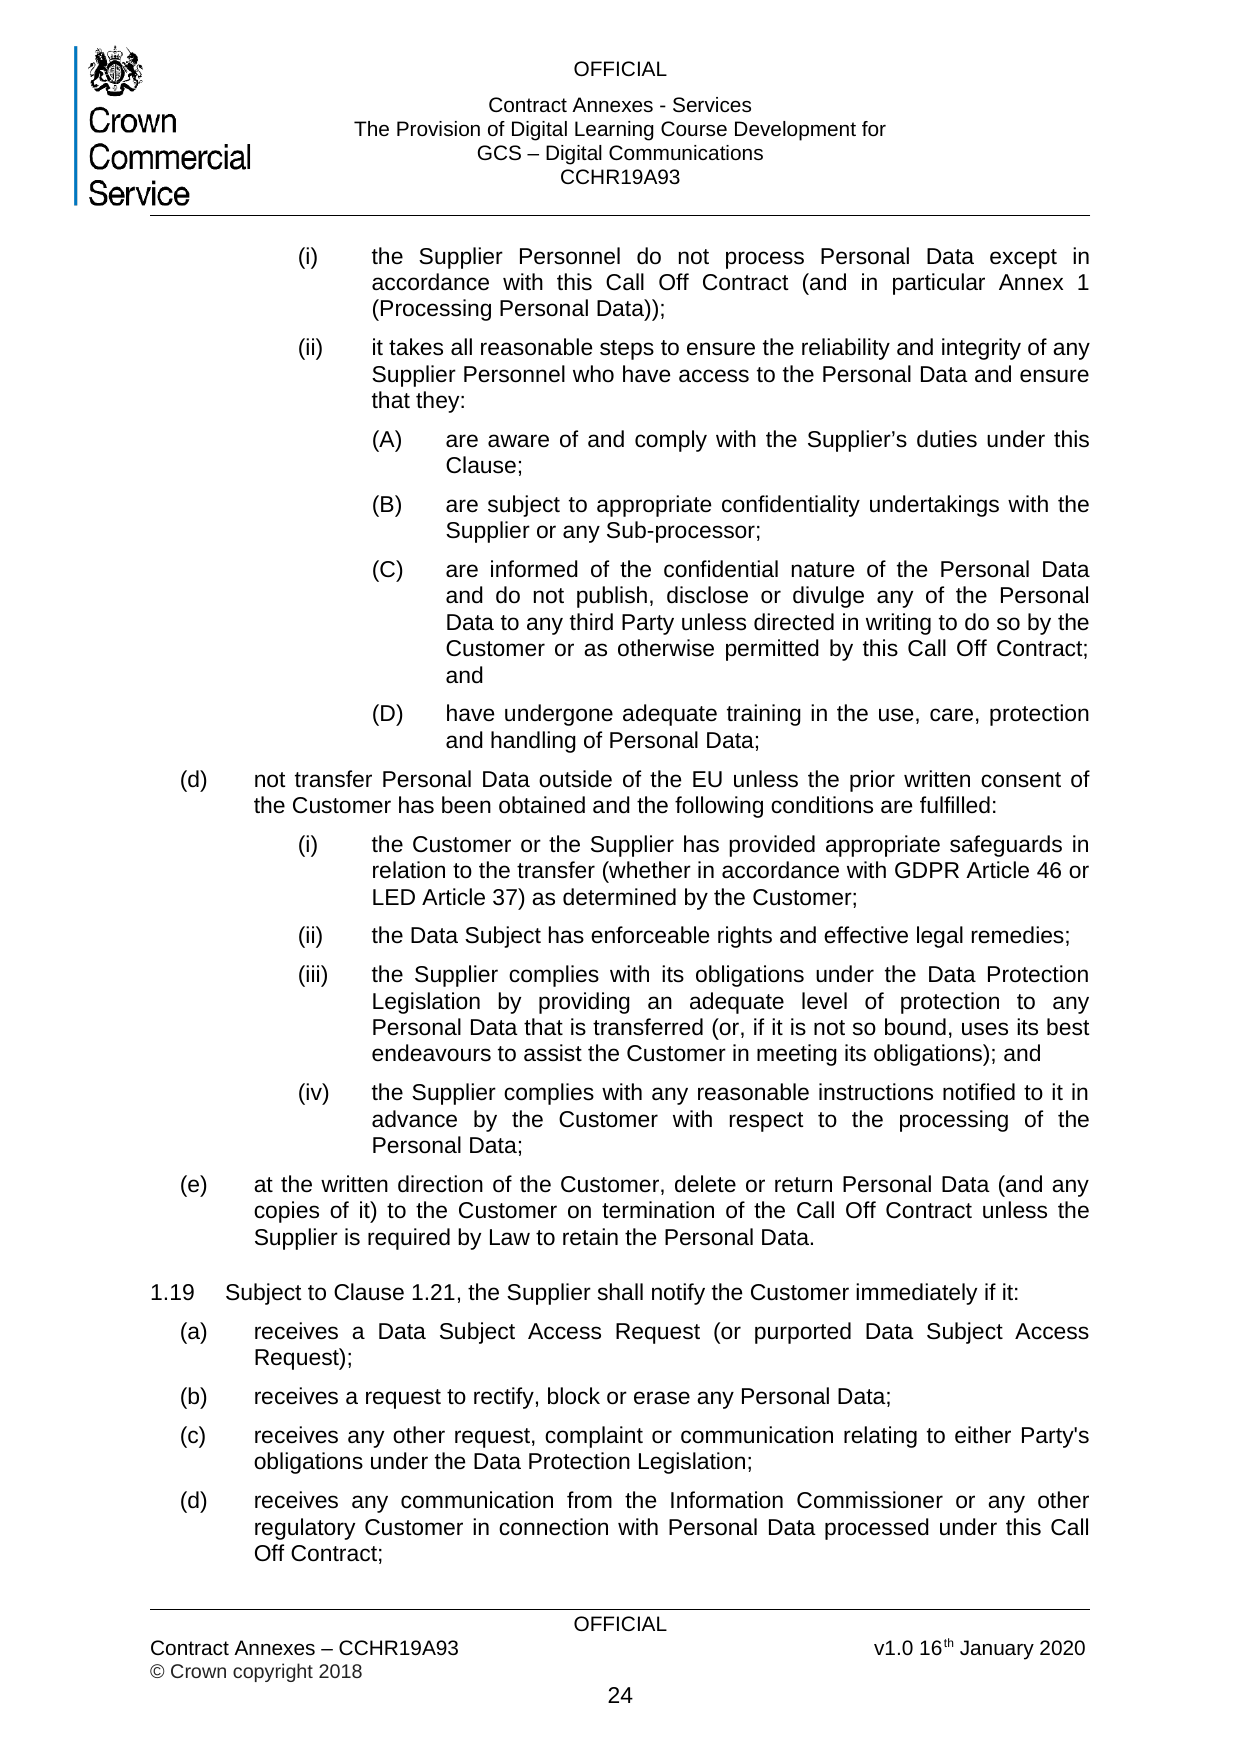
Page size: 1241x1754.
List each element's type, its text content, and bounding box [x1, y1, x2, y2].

list receives a request to rectify, block or erase any Personal Data; [179, 1383, 1090, 1409]
list the Data Subject has enforceable rights and effective legal remedies; [298, 922, 1090, 949]
list at the written direction of the Customer, delete or return Personal Data (and any copies of it) to the Customer on termination of the Call Off Contract unless the Supplier is required by Law to retain the Personal Data. [179, 1171, 1090, 1250]
list are informed of the confidential nature of the Personal Data and do not publish, disclose or divulge any of the Personal Data to any third Party unless directed in writing to do so by the Customer or as otherwise permitted by this Call Off Contract; and [372, 556, 1090, 688]
list the Supplier complies with any reasonable instructions notified to it in advance by the Customer with respect to the processing of the Personal Data; [298, 1079, 1090, 1158]
list not transfer Personal Data outside of the EU unless the prior written consent of the Customer has been obtained and the following conditions are fulfilled: [179, 766, 1090, 818]
list the Supplier complies with its obligations under the Data Protection Legislation by providing an adequate level of protection to any Personal Data that is transferred (or, if it is not so bound, uses its best endeavours to assist the Customer in meeting its obligations); and [298, 961, 1090, 1067]
list receives any communication from the Information Commissioner or any other regulatory Customer in connection with Personal Data processed under this Call Off Contract; [179, 1487, 1090, 1566]
list receives any other request, complaint or communication relating to either Party's obligations under the Data Protection Legislation; [179, 1422, 1090, 1474]
list are aware of and comply with the Supplier’s duties under this Clause; [372, 426, 1090, 478]
list have undergone adequate training in the use, care, protection and handling of Personal Data; [372, 700, 1090, 753]
list the Supplier Personnel do not process Personal Data except in accordance with this Call Off Contract (and in particular Annex 1 (Processing Personal Data)); [298, 243, 1090, 322]
list it takes all reasonable steps to ensure the reliability and integrity of any Supplier Personnel who have access to the Personal Data and ensure that they: [298, 334, 1090, 413]
list are subject to appropriate confidentiality undertakings with the Supplier or any Sub-processor; [372, 491, 1090, 544]
list the Customer or the Supplier has provided appropriate safeguards in relation to the transfer (whether in accordance with GDPR Article 46 or LED Article 37) as determined by the Customer; [298, 831, 1090, 910]
list receives a Data Subject Access Request (or purported Data Subject Access Request); [179, 1318, 1090, 1371]
picture [73, 45, 251, 206]
text 1.19 Subject to Clause 1.21, the Supplier shall notify the Customer immediately if it: [150, 1279, 1090, 1305]
